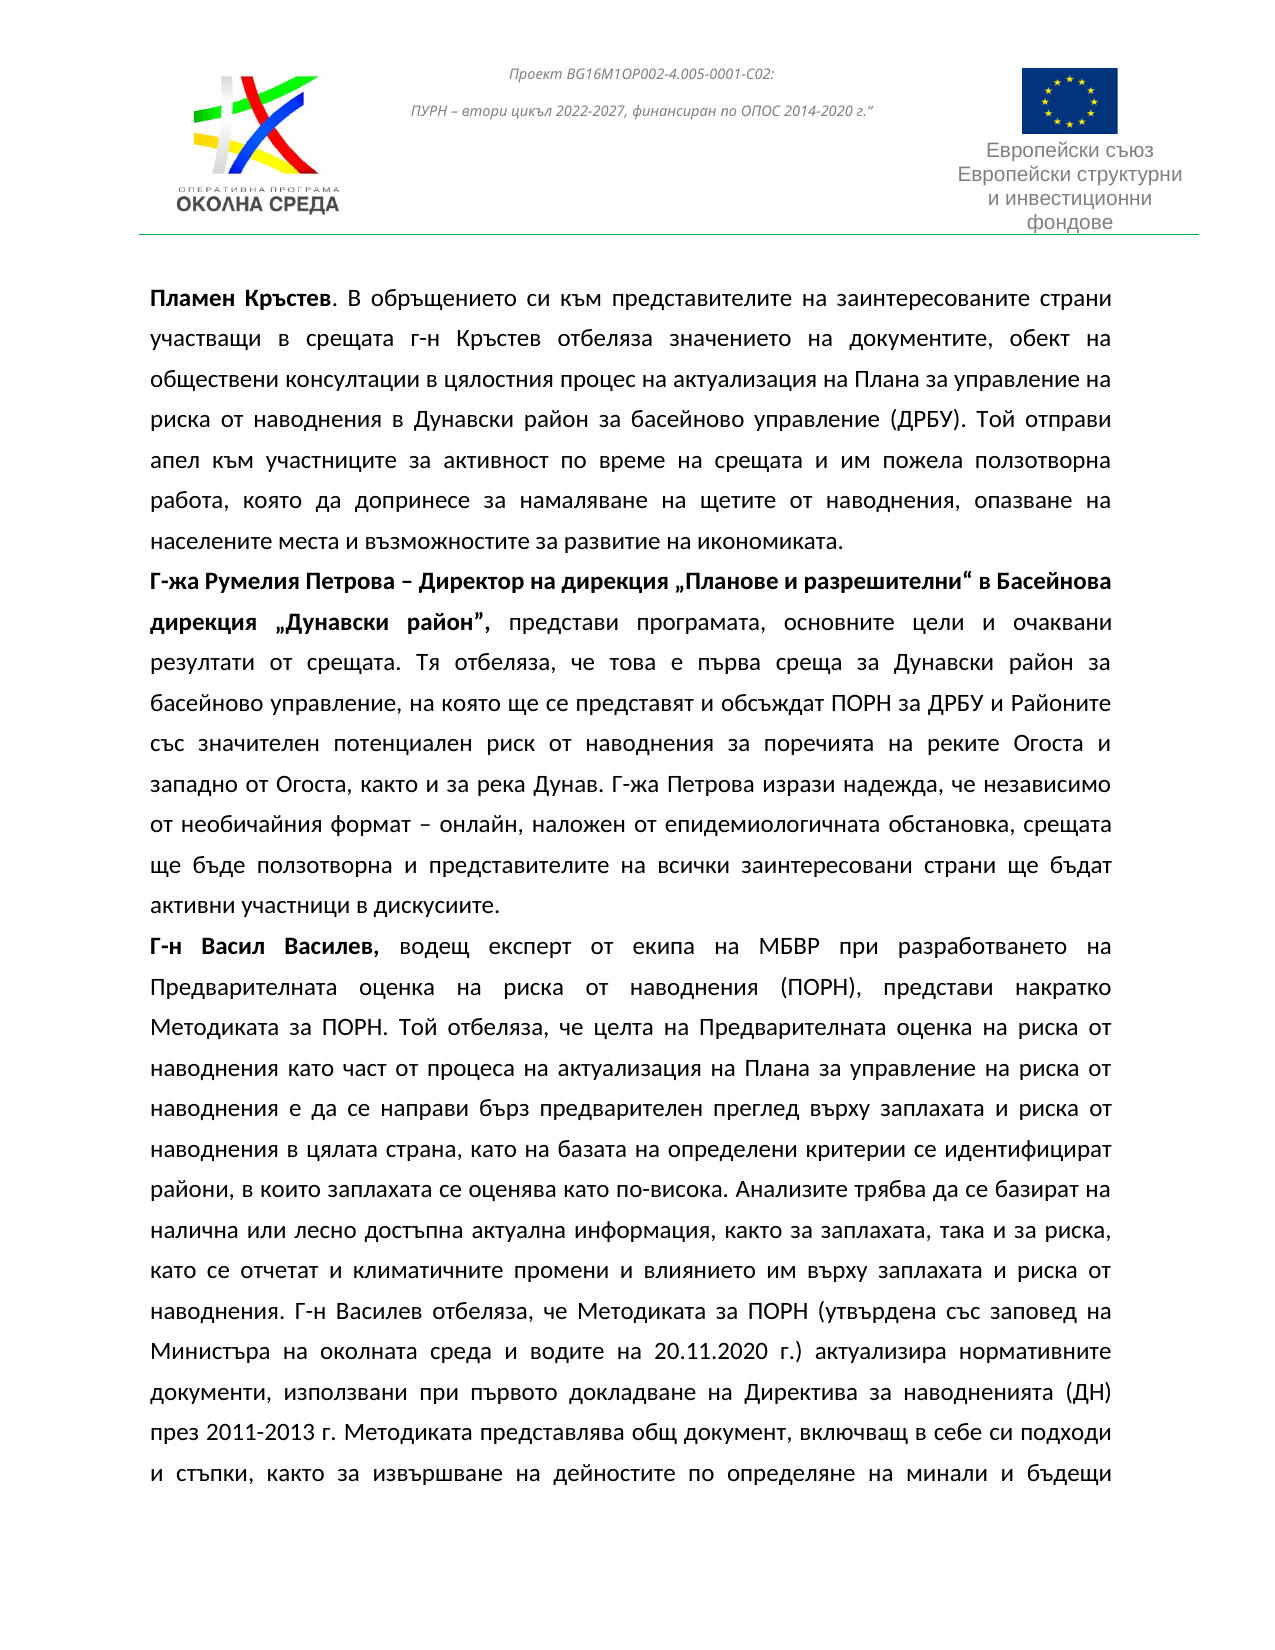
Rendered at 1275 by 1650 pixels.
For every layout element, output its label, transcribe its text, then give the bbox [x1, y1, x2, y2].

picture [1022, 68, 1118, 134]
text Г-жа Румелия Петрова – Директор на дирекция „Планове и разрешителни“ в Басейнова дирекция „Дунавски район”, представи програмата, основните цели и очаквани резултати от срещата. Тя отбеляза, че това е първа среща за Дунавски район за басейново управление, на която ще се представят и обсъждат ПОРН за ДРБУ и Районите със значителен потенциален риск от наводнения за поречията на реките Огоста и западно от Огоста, както и за река Дунав. Г-жа Петрова изрази надежда, че независимо от необичайния формат – онлайн, наложен от епидемиологичната обстановка, срещата ще бъде ползотворна и представителите на всички заинтересовани страни ще бъдат активни участници в дискусиите. [150, 565, 1113, 920]
picture [150, 58, 342, 226]
